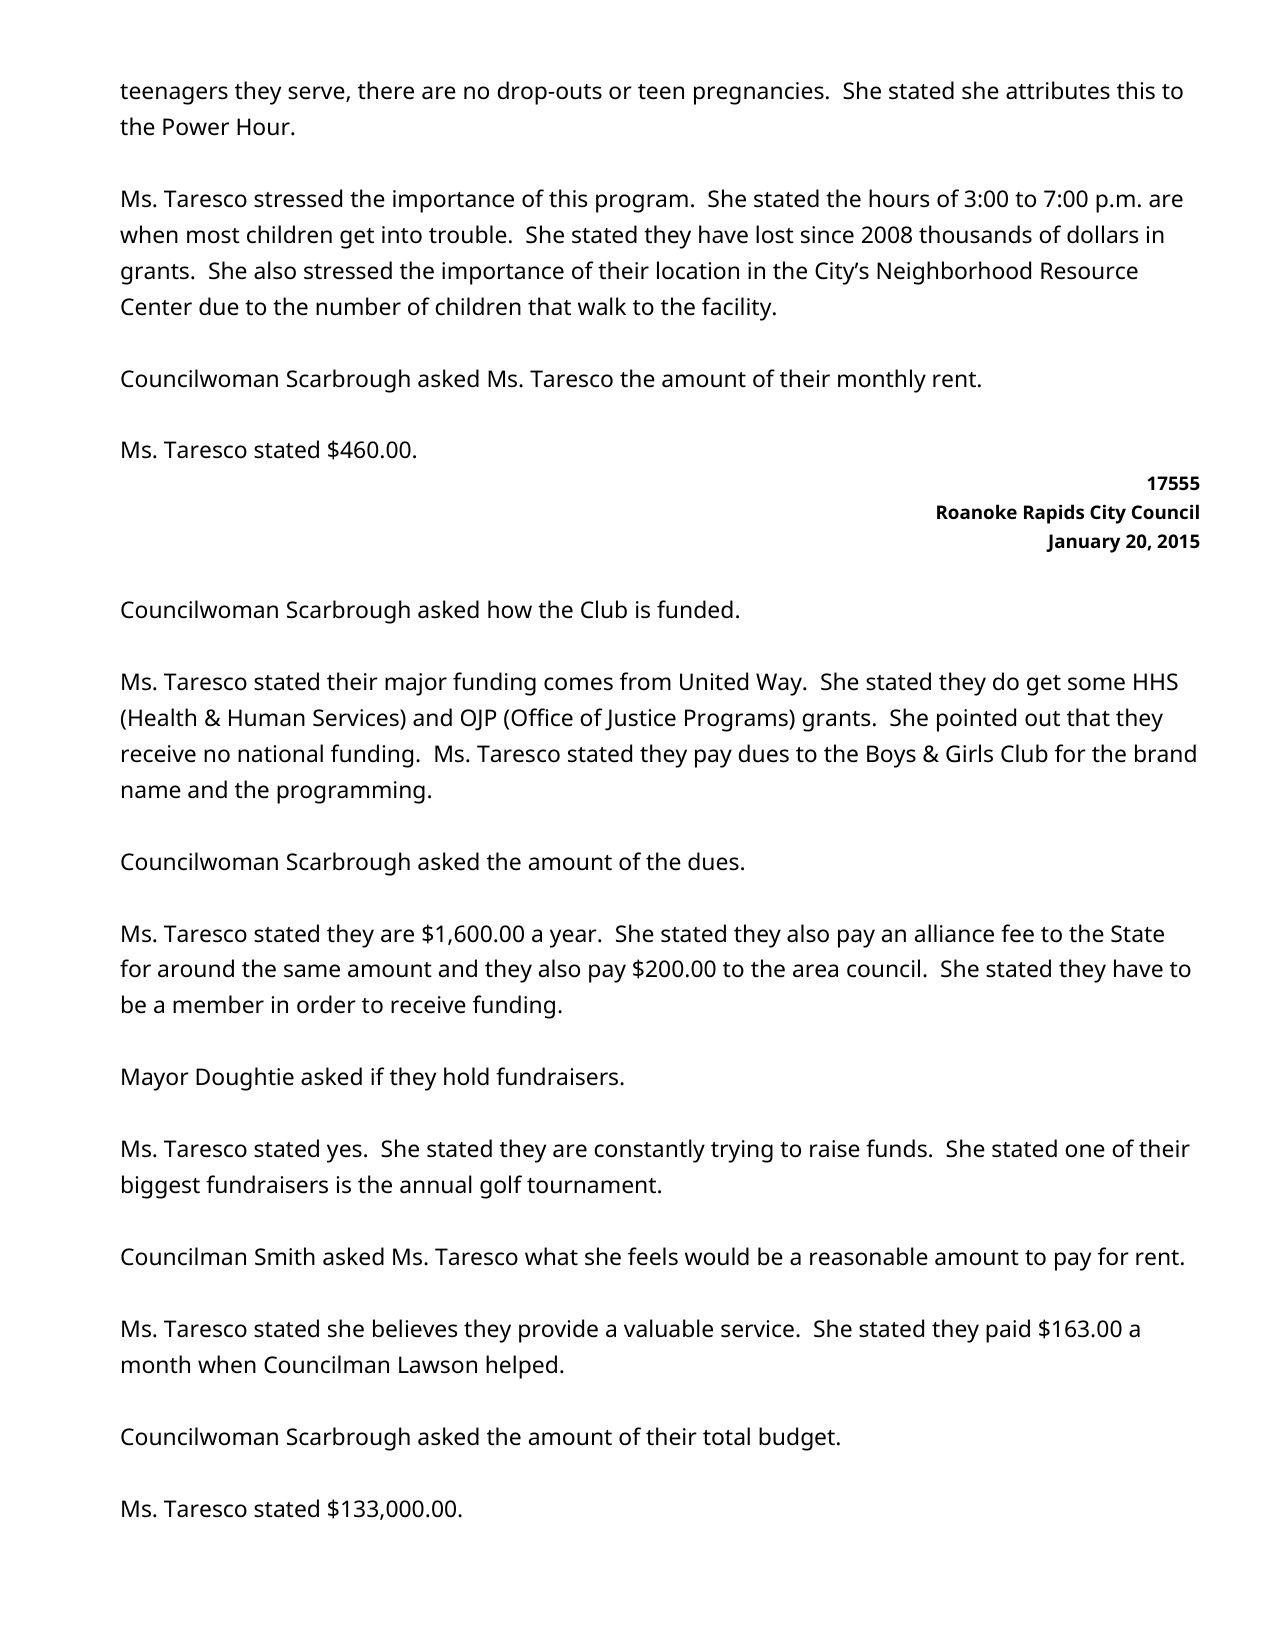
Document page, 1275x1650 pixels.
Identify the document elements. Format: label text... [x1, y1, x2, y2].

text Ms. Taresco stressed the importance of this program. She stated the hours of 3:00 to 7:00 p.m. are when most children get into trouble. She stated they have lost since 2008 thousands of dollars in grants. She also stressed the importance of their location in the City’s Neighborhood Resource Center due to the number of children that walk to the facility. [120, 183, 1200, 322]
text Mayor Doughtie asked if they hold fundraisers. [120, 1061, 1200, 1092]
text Ms. Taresco stated their major funding comes from United Way. She stated they do get some HHS (Health & Human Services) and OJP (Office of Justice Programs) grants. She pointed out that they receive no national funding. Ms. Taresco stated they pay dues to the Boys & Girls Club for the brand name and the programming. [120, 666, 1200, 805]
text Councilwoman Scarbrough asked Ms. Taresco the amount of their monthly rent. [120, 362, 1200, 394]
text Ms. Taresco stated $133,000.00. [120, 1492, 1200, 1524]
text Councilman Smith asked Ms. Taresco what she feels would be a reasonable amount to pay for rent. [120, 1241, 1200, 1272]
text Ms. Taresco stated she believes they provide a valuable service. She stated they paid $163.00 a month when Councilman Lawson helped. [120, 1313, 1200, 1380]
text Councilwoman Scarbrough asked how the Club is funded. [120, 594, 1200, 625]
text Roanoke Rapids City Council [120, 499, 1200, 525]
text Councilwoman Scarbrough asked the amount of the dues. [120, 846, 1200, 877]
text Ms. Taresco stated $460.00. [120, 434, 1200, 466]
text January 20, 2015 [120, 529, 1200, 554]
text Ms. Taresco stated yes. She stated they are constantly trying to raise funds. She stated one of their biggest fundraisers is the annual golf tournament. [120, 1133, 1200, 1200]
text Ms. Taresco stated they are $1,600.00 a year. She stated they also pay an alliance fee to the State for around the same amount and they also pay $200.00 to the area council. She stated they have to be a member in order to receive funding. [120, 917, 1200, 1021]
text 17555 [120, 470, 1200, 496]
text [120, 75, 1200, 142]
text Councilwoman Scarbrough asked the amount of their total budget. [120, 1421, 1200, 1452]
